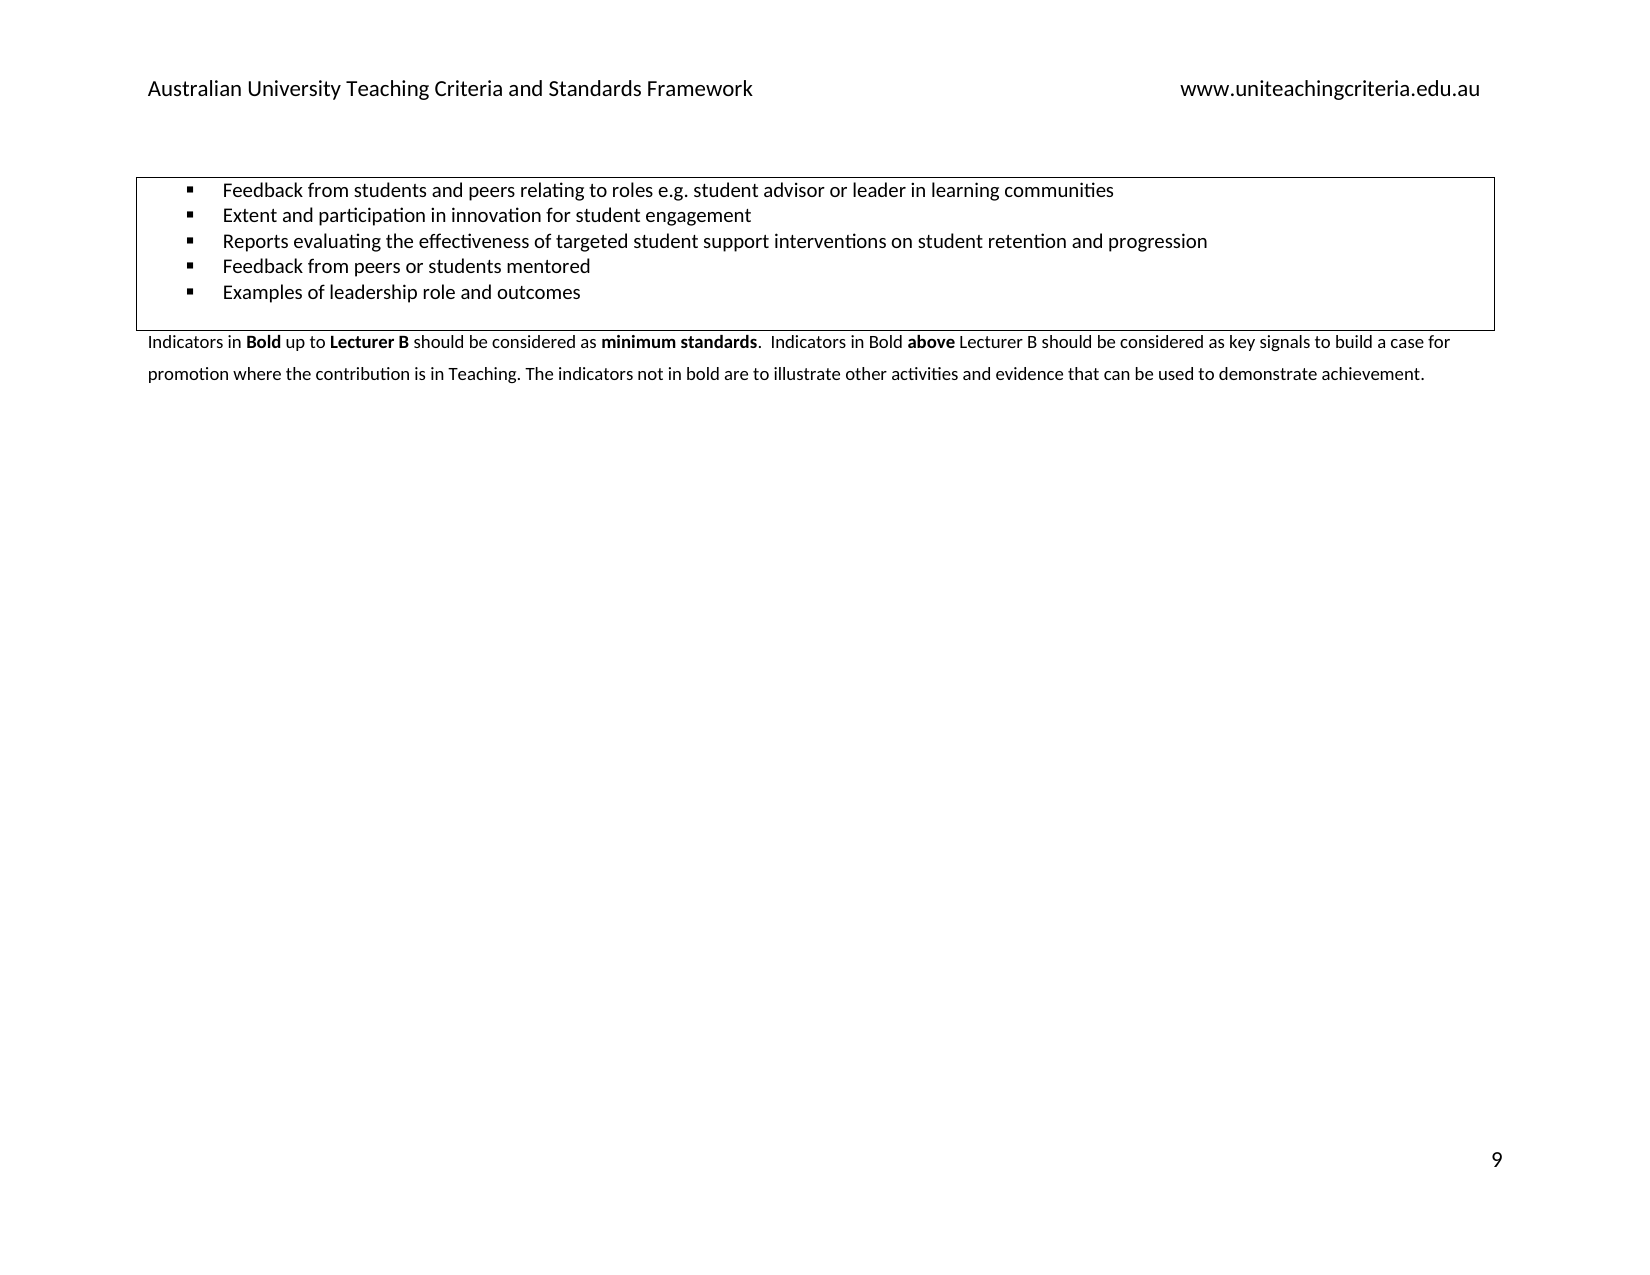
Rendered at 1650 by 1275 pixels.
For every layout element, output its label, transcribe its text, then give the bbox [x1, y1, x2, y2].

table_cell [137, 178, 1494, 330]
text Indicators in Bold up to Lecturer B should be considered as minimum standards. Indicators in Bold above Lecturer B should be considered as key signals to build a case for promotion where the contribution is in Teaching. The indicators not in bold are to illustrate other activities and evidence that can be used to demonstrate achievement. [148, 331, 1502, 386]
